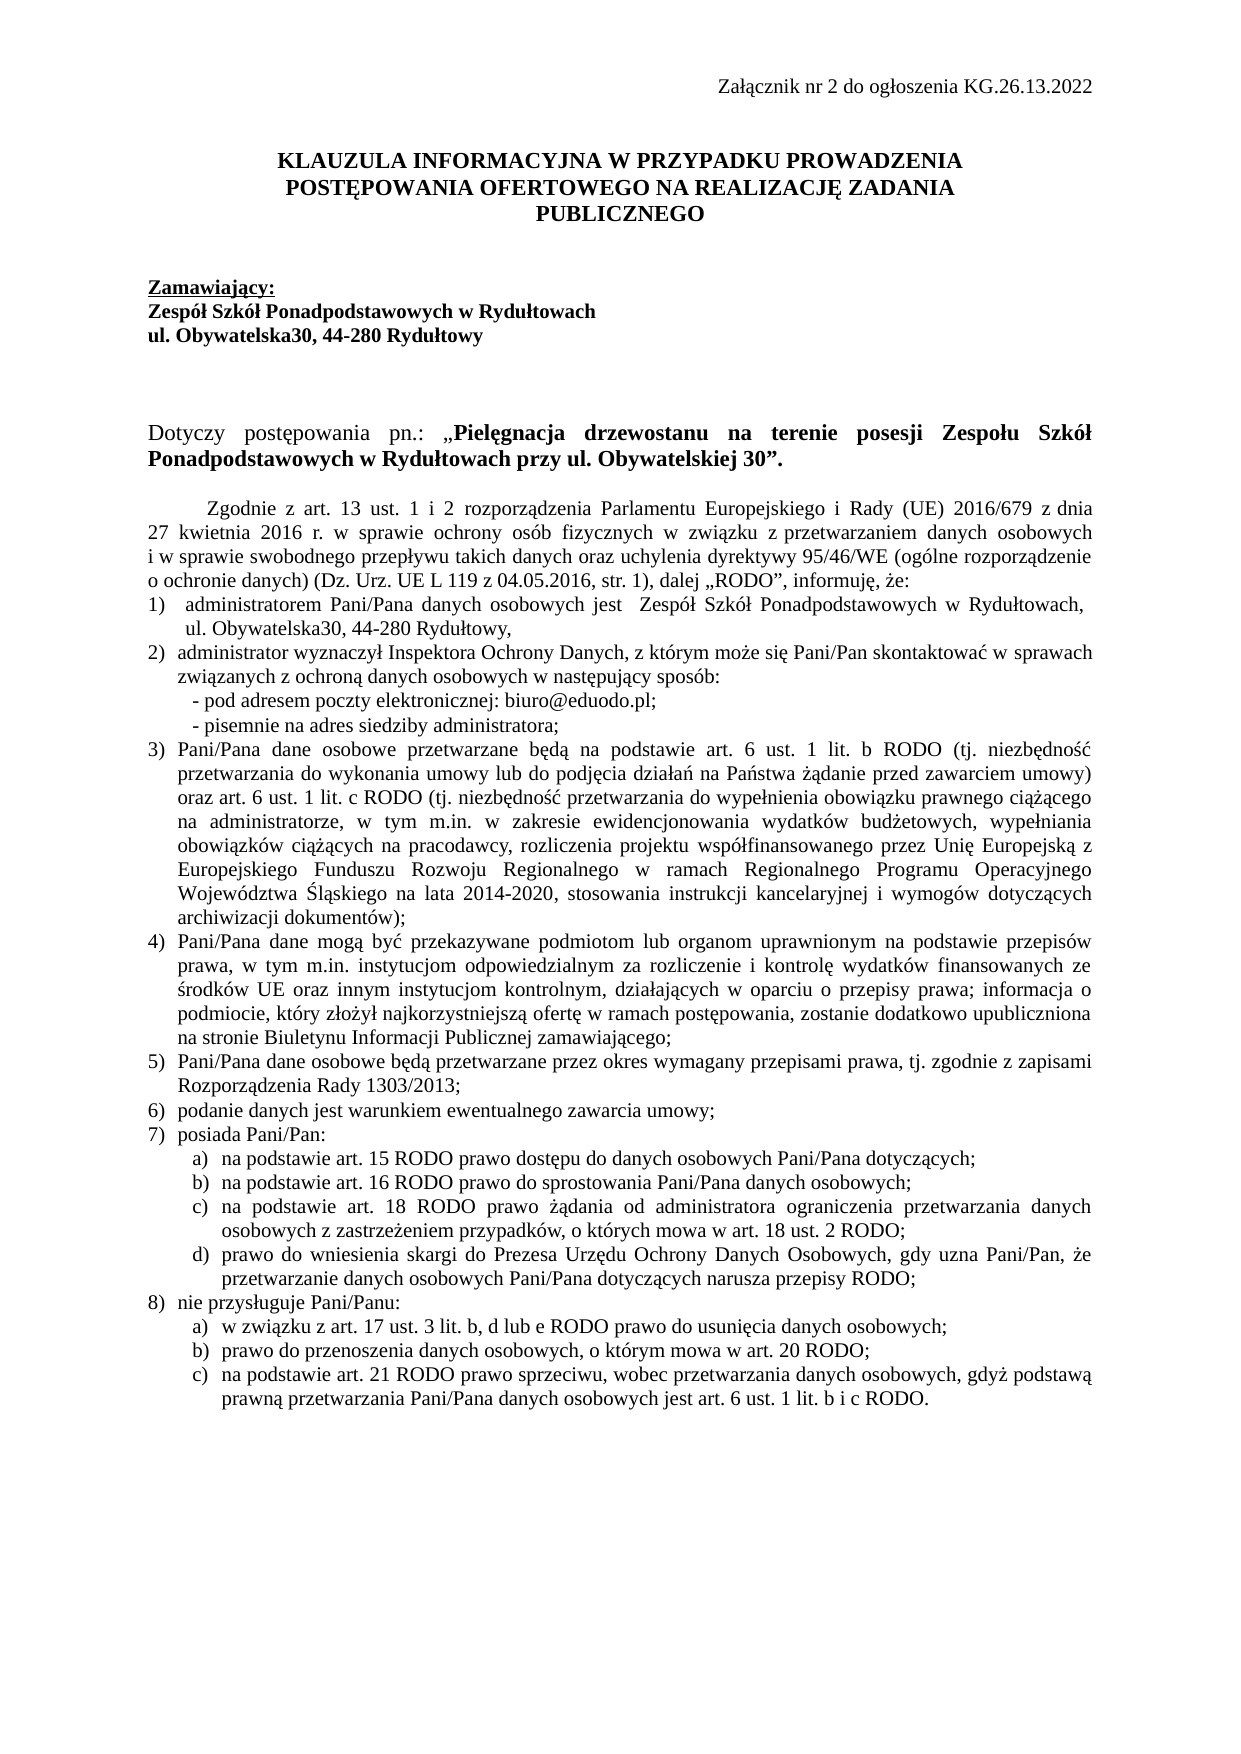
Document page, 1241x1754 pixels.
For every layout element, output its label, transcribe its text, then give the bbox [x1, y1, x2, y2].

list podanie danych jest warunkiem ewentualnego zawarcia umowy; [148, 1097, 1093, 1122]
text - pisemnie na adres siedziby administratora; [192, 712, 1093, 737]
text - pod adresem poczty elektronicznej: biuro@eduodo.pl; [192, 688, 1093, 712]
text PUBLICZNEGO [148, 200, 1093, 227]
text Zgodnie z art. 13 ust. 1 i 2 rozporządzenia Parlamentu Europejskiego i Rady (UE) 2016/679 z dnia 27 kwietnia 2016 r. w sprawie ochrony osób fizycznych w związku z przetwarzaniem danych osobowych i w sprawie swobodnego przepływu takich danych oraz uchylenia dyrektywy 95/46/WE (ogólne rozporządzenie o ochronie danych) (Dz. Urz. UE L 119 z 04.05.2016, str. 1), dalej „RODO”, informuję, że: [148, 496, 1093, 592]
list prawo do wniesienia skargi do Prezesa Urzędu Ochrony Danych Osobowych, gdy uzna Pani/Pan, że przetwarzanie danych osobowych Pani/Pana dotyczących narusza przepisy RODO; [192, 1242, 1093, 1290]
list administratorem Pani/Pana danych osobowych jest Zespół Szkół Ponadpodstawowych w Rydułtowach, ul. Obywatelska30, 44-280 Rydułtowy, [148, 592, 1093, 640]
text Zamawiający: [148, 275, 1093, 299]
list na podstawie art. 21 RODO prawo sprzeciwu, wobec przetwarzania danych osobowych, gdyż podstawą prawną przetwarzania Pani/Pana danych osobowych jest art. 6 ust. 1 lit. b i c RODO. [192, 1362, 1093, 1410]
list na podstawie art. 16 RODO prawo do sprostowania Pani/Pana danych osobowych; [192, 1170, 1093, 1194]
text ul. Obywatelska30, 44-280 Rydułtowy [148, 323, 1093, 347]
list Pani/Pana dane osobowe będą przetwarzane przez okres wymagany przepisami prawa, tj. zgodnie z zapisami Rozporządzenia Rady 1303/2013; [148, 1049, 1093, 1097]
list administrator wyznaczył Inspektora Ochrony Danych, z którym może się Pani/Pan skontaktować w sprawach związanych z ochroną danych osobowych w następujący sposób: [148, 640, 1093, 688]
text Zespół Szkół Ponadpodstawowych w Rydułtowach [148, 299, 1093, 323]
list nie przysługuje Pani/Panu: [148, 1290, 1093, 1314]
text POSTĘPOWANIA OFERTOWEGO NA REALIZACJĘ ZADANIA [148, 174, 1093, 200]
list Pani/Pana dane osobowe przetwarzane będą na podstawie art. 6 ust. 1 lit. b RODO (tj. niezbędność przetwarzania do wykonania umowy lub do podjęcia działań na Państwa żądanie przed zawarciem umowy) oraz art. 6 ust. 1 lit. c RODO (tj. niezbędność przetwarzania do wypełnienia obowiązku prawnego ciążącego na administratorze, w tym m.in. w zakresie ewidencjonowania wydatków budżetowych, wypełniania obowiązków ciążących na pracodawcy, rozliczenia projektu współfinansowanego przez Unię Europejską z Europejskiego Funduszu Rozwoju Regionalnego w ramach Regionalnego Programu Operacyjnego Województwa Śląskiego na lata 2014-2020, stosowania instrukcji kancelaryjnej i wymogów dotyczących archiwizacji dokumentów); [148, 737, 1093, 929]
list Pani/Pana dane mogą być przekazywane podmiotom lub organom uprawnionym na podstawie przepisów prawa, w tym m.in. instytucjom odpowiedzialnym za rozliczenie i kontrolę wydatków finansowanych ze środków UE oraz innym instytucjom kontrolnym, działających w oparciu o przepisy prawa; informacja o podmiocie, który złożył najkorzystniejszą ofertę w ramach postępowania, zostanie dodatkowo upubliczniona na stronie Biuletynu Informacji Publicznej zamawiającego; [148, 929, 1093, 1049]
list prawo do przenoszenia danych osobowych, o którym mowa w art. 20 RODO; [192, 1338, 1093, 1362]
text Dotyczy postępowania pn.: „Pielęgnacja drzewostanu na terenie posesji Zespołu Szkół Ponadpodstawowych w Rydułtowach przy ul. Obywatelskiej 30”. [148, 419, 1093, 472]
list w związku z art. 17 ust. 3 lit. b, d lub e RODO prawo do usunięcia danych osobowych; [192, 1314, 1093, 1338]
text KLAUZULA INFORMACYJNA W PRZYPADKU PROWADZENIA [148, 148, 1093, 174]
list na podstawie art. 15 RODO prawo dostępu do danych osobowych Pani/Pana dotyczących; [192, 1146, 1093, 1170]
list na podstawie art. 18 RODO prawo żądania od administratora ograniczenia przetwarzania danych osobowych z zastrzeżeniem przypadków, o których mowa w art. 18 ust. 2 RODO; [192, 1194, 1093, 1242]
list posiada Pani/Pan: [148, 1122, 1093, 1146]
